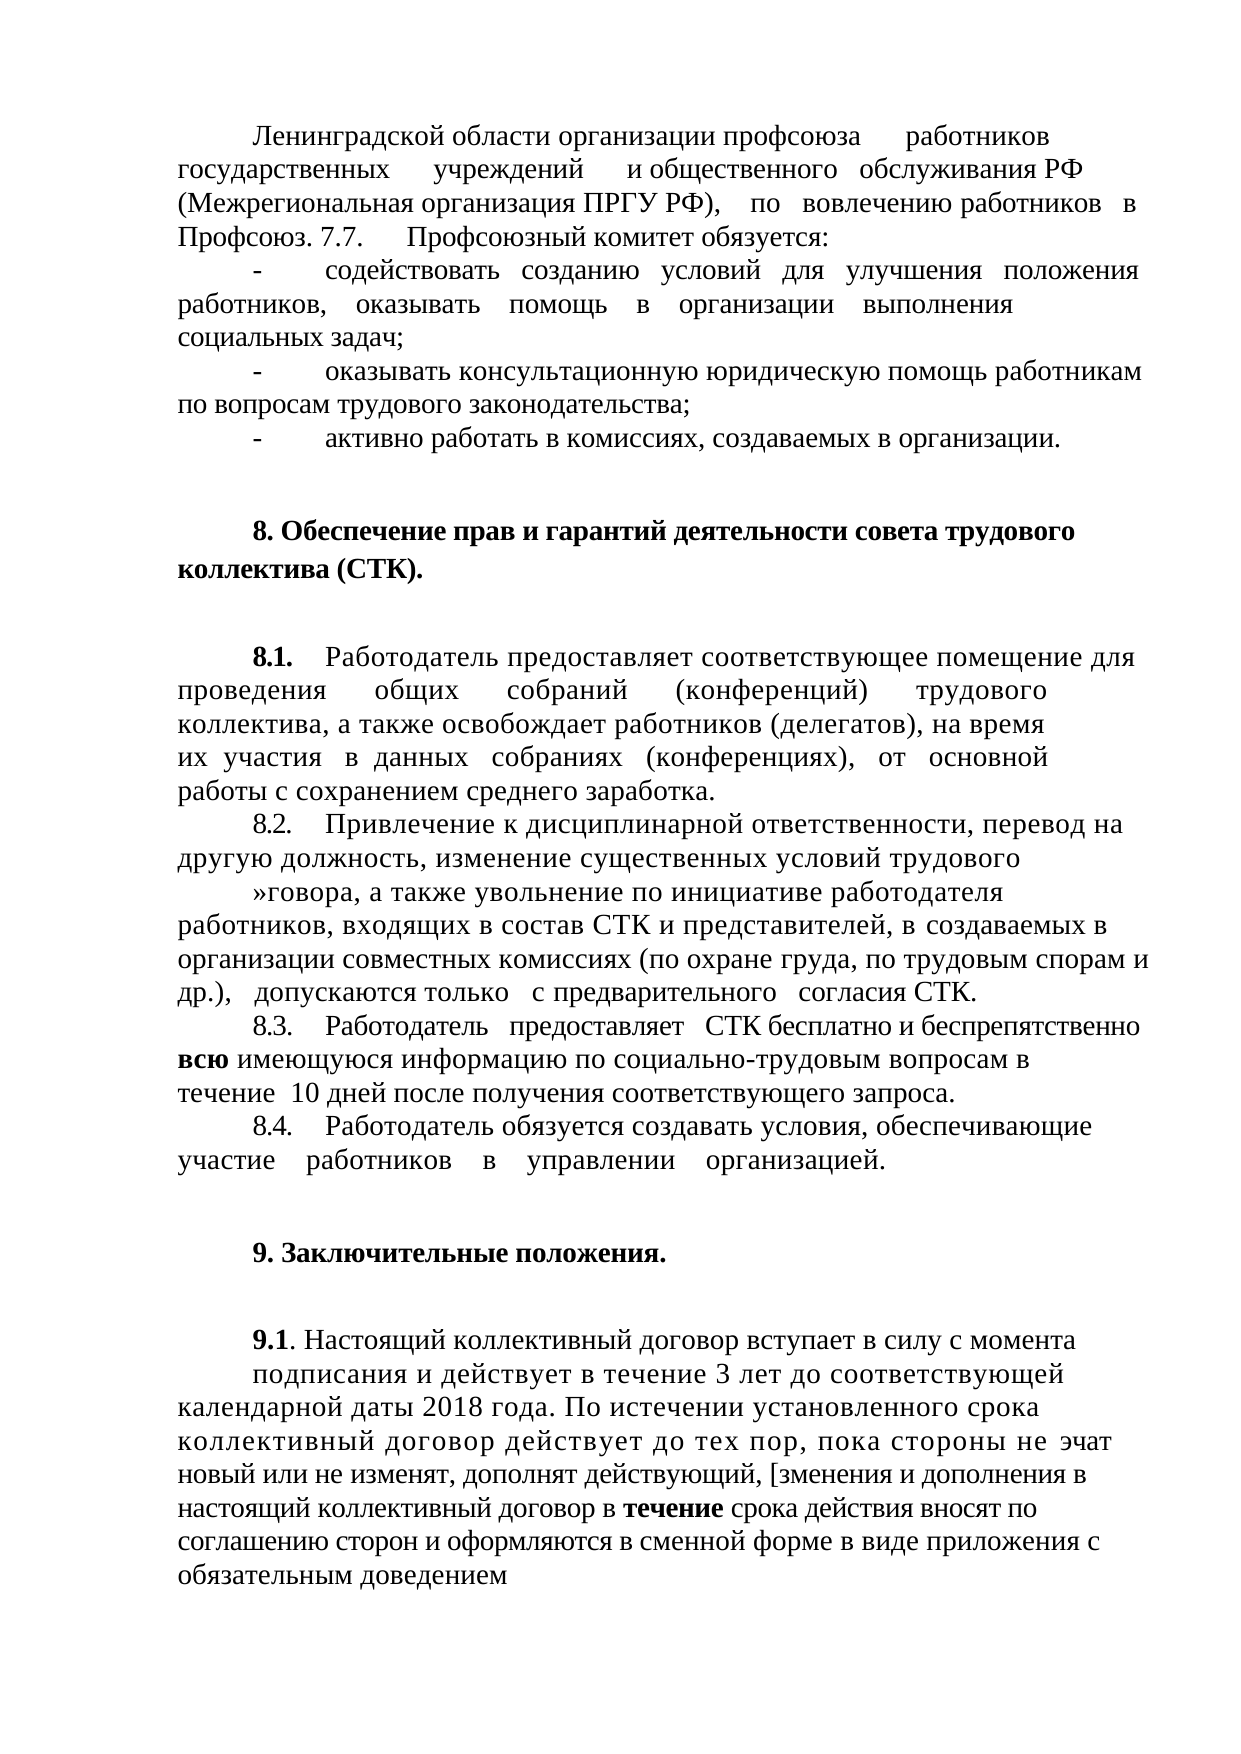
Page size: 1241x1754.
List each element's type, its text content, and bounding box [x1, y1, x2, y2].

text подписания и действует в течение 3 лет до соответствующей календарной даты 2018 года. По истечении установленного срока коллективный договор действует до тех пор, пока стороны не эчат новый или не изменят, дополнят действующий, [зменения и дополнения в настоящий коллективный договор в течение срока действия вносят по соглашению сторон и оформляются в сменной форме в виде приложения с обязательным доведением [177, 1356, 1152, 1591]
text 8.1. Работодатель предоставляет соответствующее помещение для проведения общих собраний (конференций) трудового коллектива, а также освобождает работников (делегатов), на время их участия в данных собраниях (конференциях), от основной работы с сохранением среднего заработка. [177, 639, 1152, 807]
text Ленинградской области организации профсоюза работников государственных учреждений и общественного обслуживания РФ (Межрегиональная организация ПРГУ РФ), по вовлечению работников в Профсоюз. 7.7. Профсоюзный комитет обязуется: [177, 118, 1152, 252]
text 9.1. Настоящий коллективный договор вступает в силу с момента [177, 1322, 1152, 1356]
text »говора, а также увольнение по инициативе работодателя работников, входящих в состав СТК и представителей, в создаваемых в организации совместных комиссиях (по охране груда, по трудовым спорам и др.), допускаются только с предварительного согласия СТК. [177, 874, 1152, 1008]
text 8.4. Работодатель обязуется создавать условия, обеспечивающие участие работников в управлении организацией. [177, 1108, 1152, 1176]
text 9. Заключительные положения. [177, 1235, 1152, 1268]
text 8.2. Привлечение к дисциплинарной ответственности, перевод на другую должность, изменение существенных условий трудового [177, 807, 1152, 874]
list активно работать в комиссиях, создаваемых в организации. [177, 420, 1152, 453]
list содействовать созданию условий для улучшения положения работников, оказывать помощь в организации выполнения социальных задач; [177, 252, 1152, 353]
text 8.3. Работодатель предоставляет СТК бесплатно и беспрепятственно всю имеющуюся информацию по социально-трудовым вопросам в течение 10 дней после получения соответствующего запроса. [177, 1008, 1152, 1108]
text 8. Обеспечение прав и гарантий деятельности совета трудового коллектива (СТК). [177, 513, 1152, 585]
list оказывать консультационную юридическую помощь работникам по вопросам трудового законодательства; [177, 353, 1152, 420]
